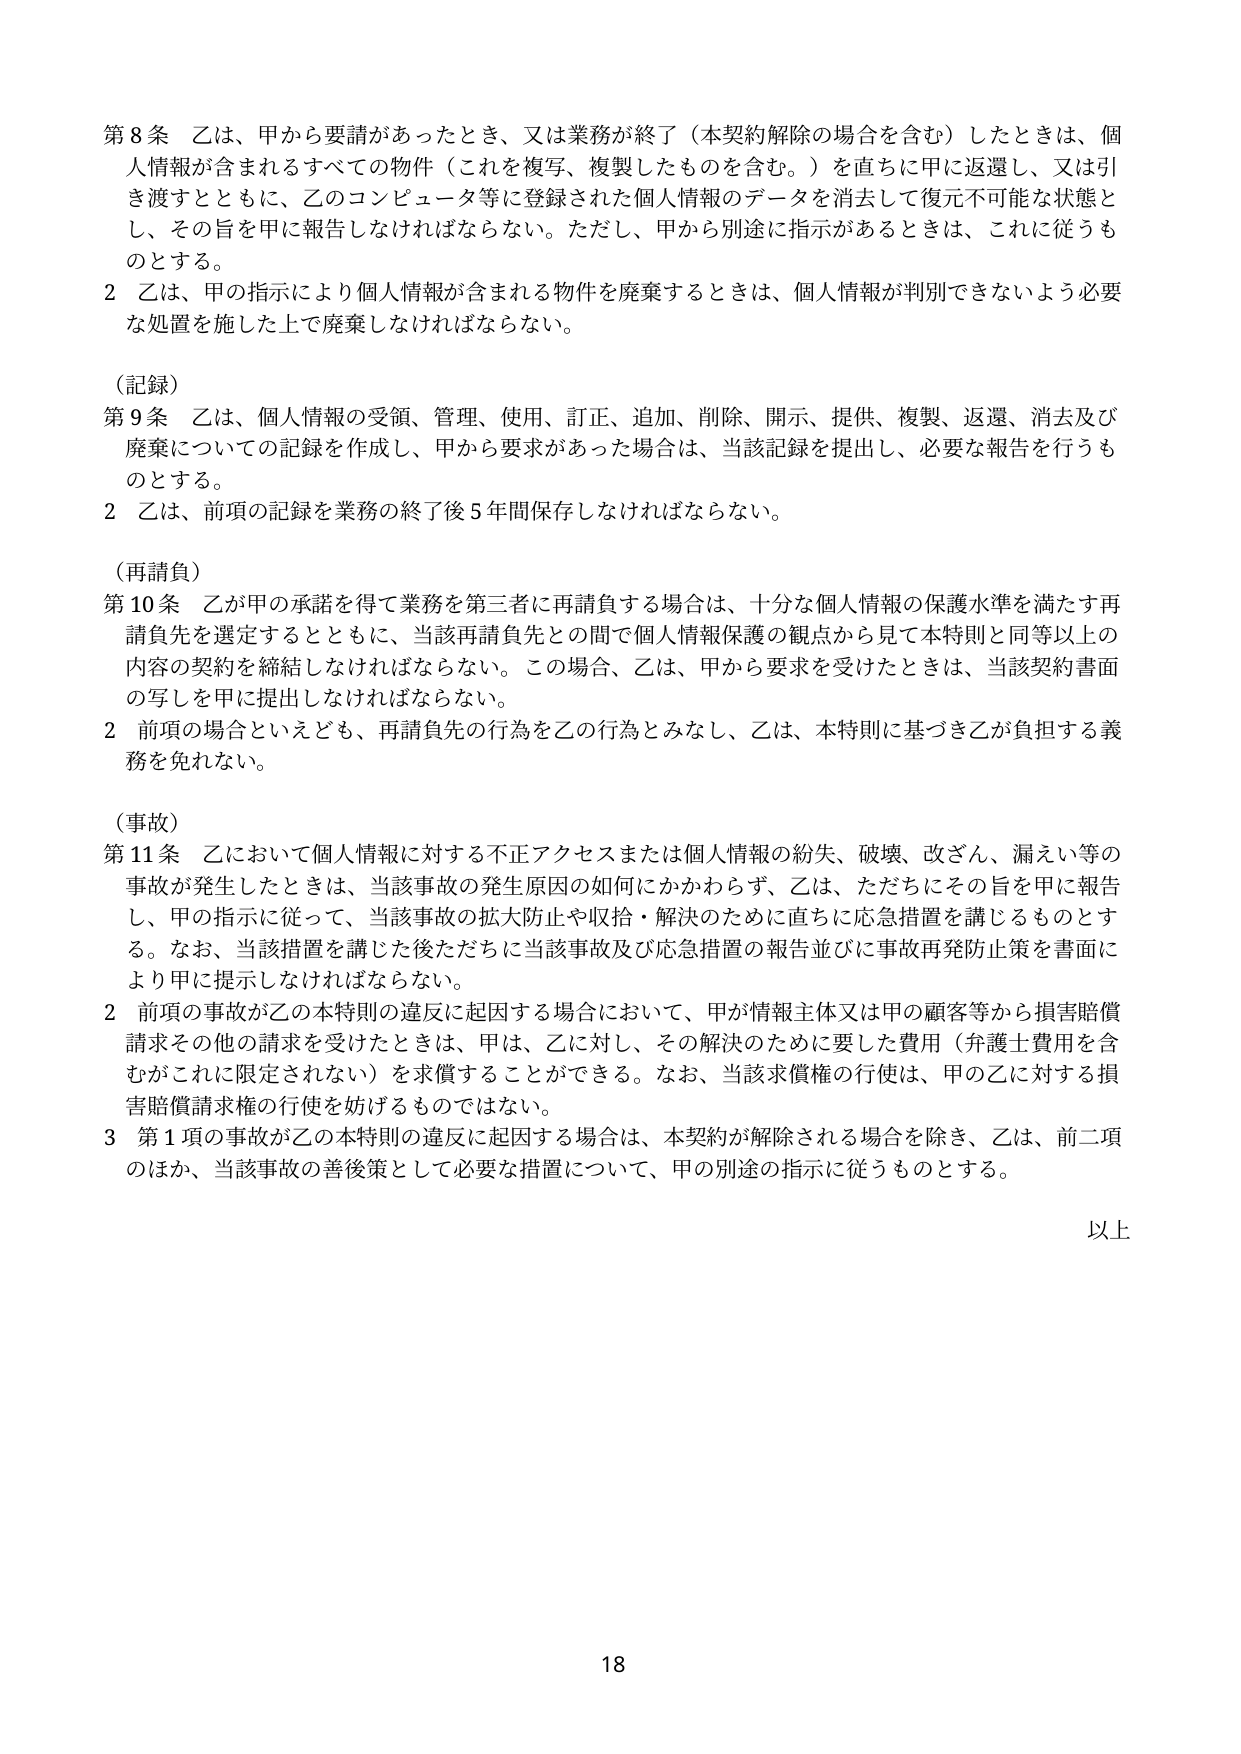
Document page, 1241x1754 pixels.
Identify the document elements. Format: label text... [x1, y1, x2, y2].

text 第11条 乙において個人情報に対する不正アクセスまたは個人情報の紛失、破壊、改ざん、漏えい等の事故が発生したときは、当該事故の発生原因の如何にかかわらず、乙は、ただちにその旨を甲に報告し、甲の指示に従って、当該事故の拡大防止や収拾・解決のために直ちに応急措置を講じるものとする。なお、当該措置を講じた後ただちに当該事故及び応急措置の報告並びに事故再発防止策を書面により甲に提示しなければならない。 [103, 837, 1122, 995]
text 第8条 乙は、甲から要請があったとき、又は業務が終了（本契約解除の場合を含む）したときは、個人情報が含まれるすべての物件（これを複写、複製したものを含む。）を直ちに甲に返還し、又は引き渡すとともに、乙のコンピュータ等に登録された個人情報のデータを消去して復元不可能な状態とし、その旨を甲に報告しなければならない。ただし、甲から別途に指示があるときは、これに従うものとする。 [103, 118, 1122, 276]
text 第10条 乙が甲の承諾を得て業務を第三者に再請負する場合は、十分な個人情報の保護水準を満たす再請負先を選定するとともに、当該再請負先との間で個人情報保護の観点から見て本特則と同等以上の内容の契約を締結しなければならない。この場合、乙は、甲から要求を受けたときは、当該契約書面の写しを甲に提出しなければならない。 [103, 587, 1122, 713]
text （再請負） [103, 556, 1122, 587]
text （事故） [103, 806, 1122, 837]
text 2 乙は、甲の指示により個人情報が含まれる物件を廃棄するときは、個人情報が判別できないよう必要な処置を施した上で廃棄しなければならない。 [103, 276, 1122, 338]
text （記録） [103, 368, 1122, 400]
text 2 前項の事故が乙の本特則の違反に起因する場合において、甲が情報主体又は甲の顧客等から損害賠償請求その他の請求を受けたときは、甲は、乙に対し、その解決のために要した費用（弁護士費用を含むがこれに限定されない）を求償することができる。なお、当該求償権の行使は、甲の乙に対する損害賠償請求権の行使を妨げるものではない。 [103, 995, 1122, 1121]
text 2 前項の場合といえども、再請負先の行為を乙の行為とみなし、乙は、本特則に基づき乙が負担する義務を免れない。 [103, 713, 1122, 776]
text 以上 [103, 1213, 1131, 1245]
text 2 乙は、前項の記録を業務の終了後5年間保存しなければならない。 [103, 494, 1122, 526]
text 第9条 乙は、個人情報の受領、管理、使用、訂正、追加、削除、開示、提供、複製、返還、消去及び廃棄についての記録を作成し、甲から要求があった場合は、当該記録を提出し、必要な報告を行うものとする。 [103, 400, 1122, 494]
text 3 第1 項の事故が乙の本特則の違反に起因する場合は、本契約が解除される場合を除き、乙は、前二項のほか、当該事故の善後策として必要な措置について、甲の別途の指示に従うものとする。 [103, 1121, 1122, 1184]
